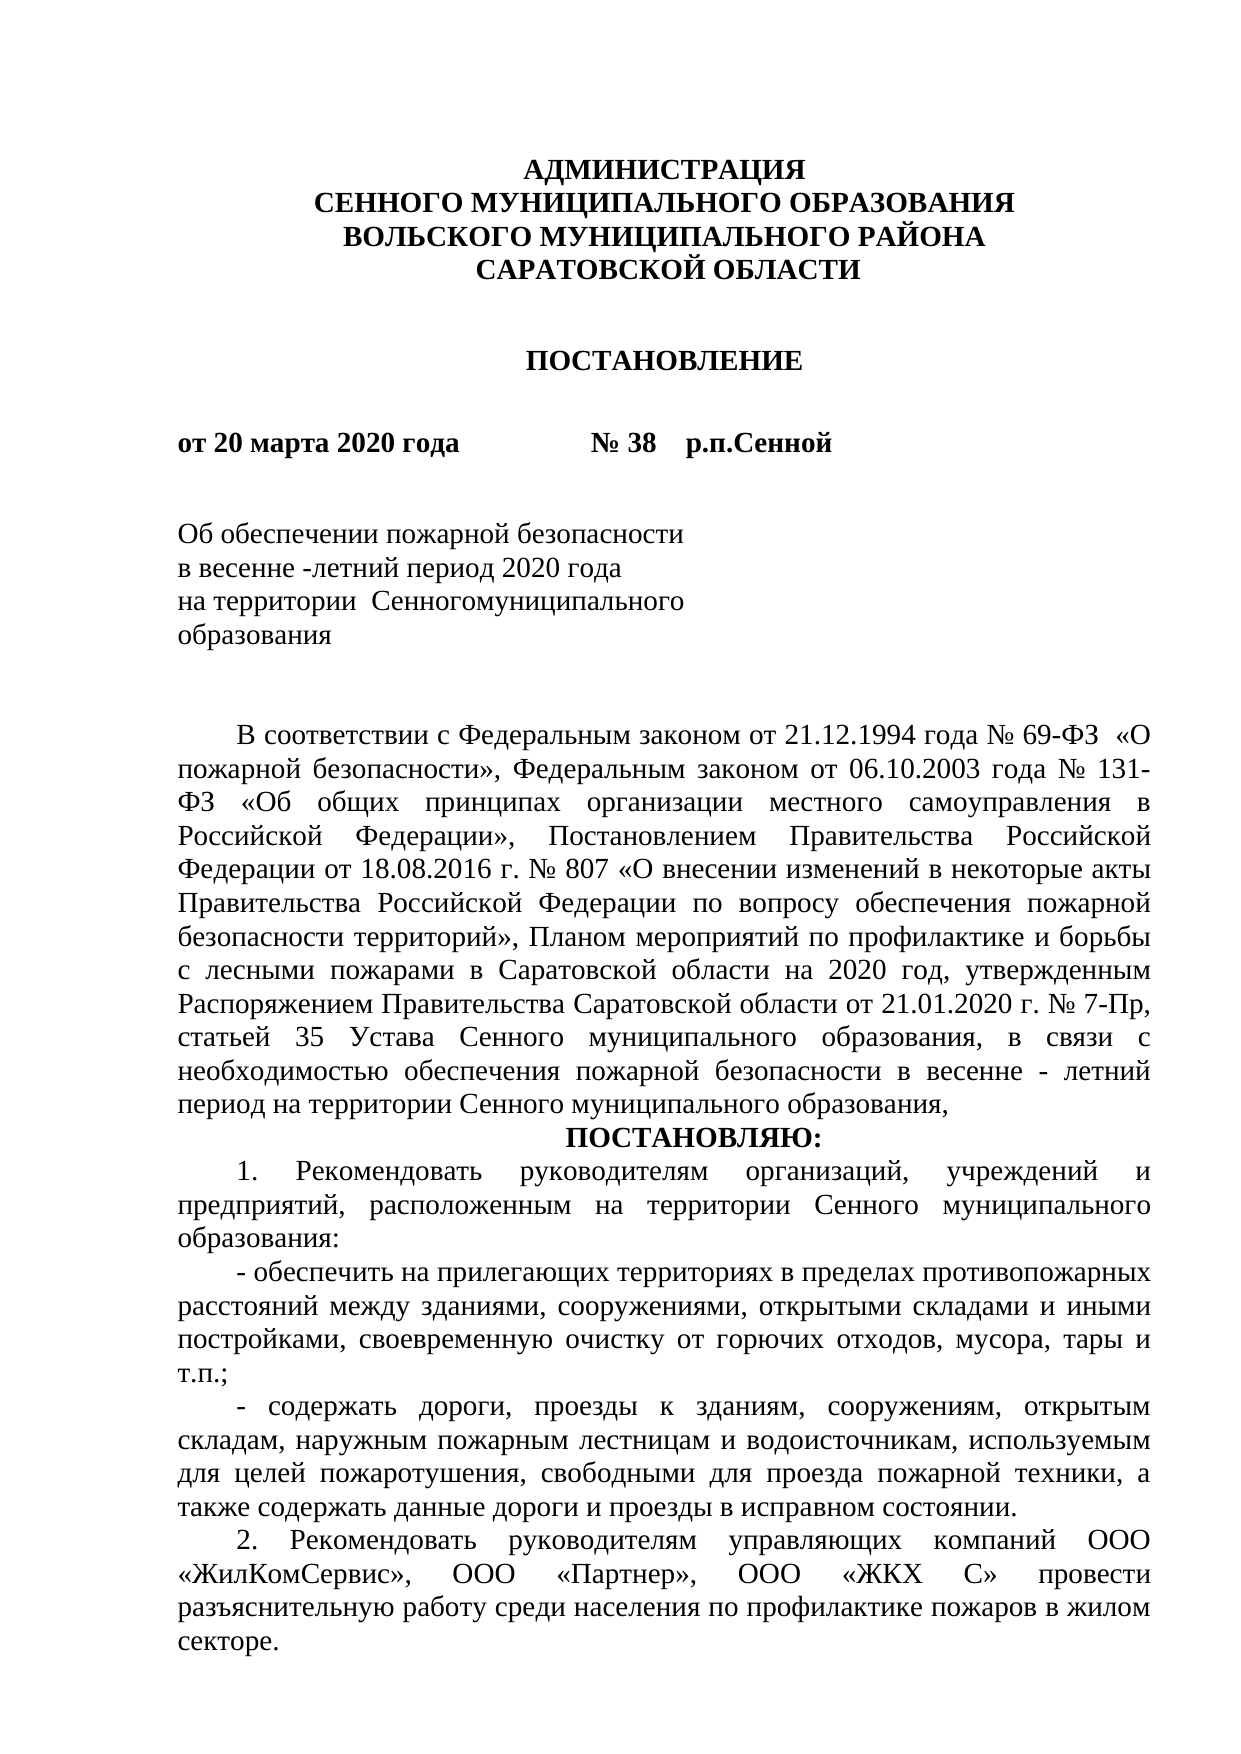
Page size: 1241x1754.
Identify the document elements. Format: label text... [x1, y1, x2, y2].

text образования [177, 617, 1152, 650]
subtitle АДМИНИСТРАЦИЯ [177, 152, 1152, 185]
list 1. Рекомендовать руководителям организаций, учреждений и предприятий, расположенным на территории Сенного муниципального образования: [177, 1153, 1152, 1254]
text В соответствии с Федеральным законом от 21.12.1994 года № 69-ФЗ «О пожарной безопасности», Федеральным законом от 06.10.2003 года № 131-ФЗ «Об общих принципах организации местного самоуправления в Российской Федерации», Постановлением Правительства Российской Федерации от 18.08.2016 г. № 807 «О внесении изменений в некоторые акты Правительства Российской Федерации по вопросу обеспечения пожарной безопасности территорий», Планом мероприятий по профилактике и борьбы с лесными пожарами в Саратовской области на 2020 год, утвержденным Распоряжением Правительства Саратовской области от 21.01.2020 г. № 7-Пр, статьей 35 Устава Сенного муниципального образования, в связи с необходимостью обеспечения пожарной безопасности в весенне - летний период на территории Сенного муниципального образования, [177, 717, 1152, 1120]
subtitle ВОЛЬСКОГО МУНИЦИПАЛЬНОГО РАЙОНА САРАТОВСКОЙ ОБЛАСТИ [177, 219, 1152, 286]
text Об обеспечении пожарной безопасности [177, 516, 1152, 550]
text от 20 марта 2020 года № 38 р.п.Сенной [177, 425, 1152, 459]
text ПОСТАНОВЛЕНИЕ [177, 343, 1152, 377]
text - обеспечить на прилегающих территориях в пределах противопожарных расстояний между зданиями, сооружениями, открытыми складами и иными постройками, своевременную очистку от горючих отходов, мусора, тары и т.п.; [177, 1254, 1152, 1388]
text ПОСТАНОВЛЯЮ: [177, 1120, 1152, 1153]
text 2. Рекомендовать руководителям управляющих компаний ООО «ЖилКомСервис», ООО «Партнер», ООО «ЖКХ С» провести разъяснительную работу среди населения по профилактике пожаров в жилом секторе. [177, 1522, 1152, 1657]
subtitle СЕННОГО МУНИЦИПАЛЬНОГО ОБРАЗОВАНИЯ [177, 185, 1152, 219]
text на территории Сенногомуниципального [177, 583, 1152, 617]
text в весенне -летний период 2020 года [177, 550, 1152, 583]
text - содержать дороги, проезды к зданиям, сооружениям, открытым складам, наружным пожарным лестницам и водоисточникам, используемым для целей пожаротушения, свободными для проезда пожарной техники, а также содержать данные дороги и проезды в исправном состоянии. [177, 1388, 1152, 1522]
